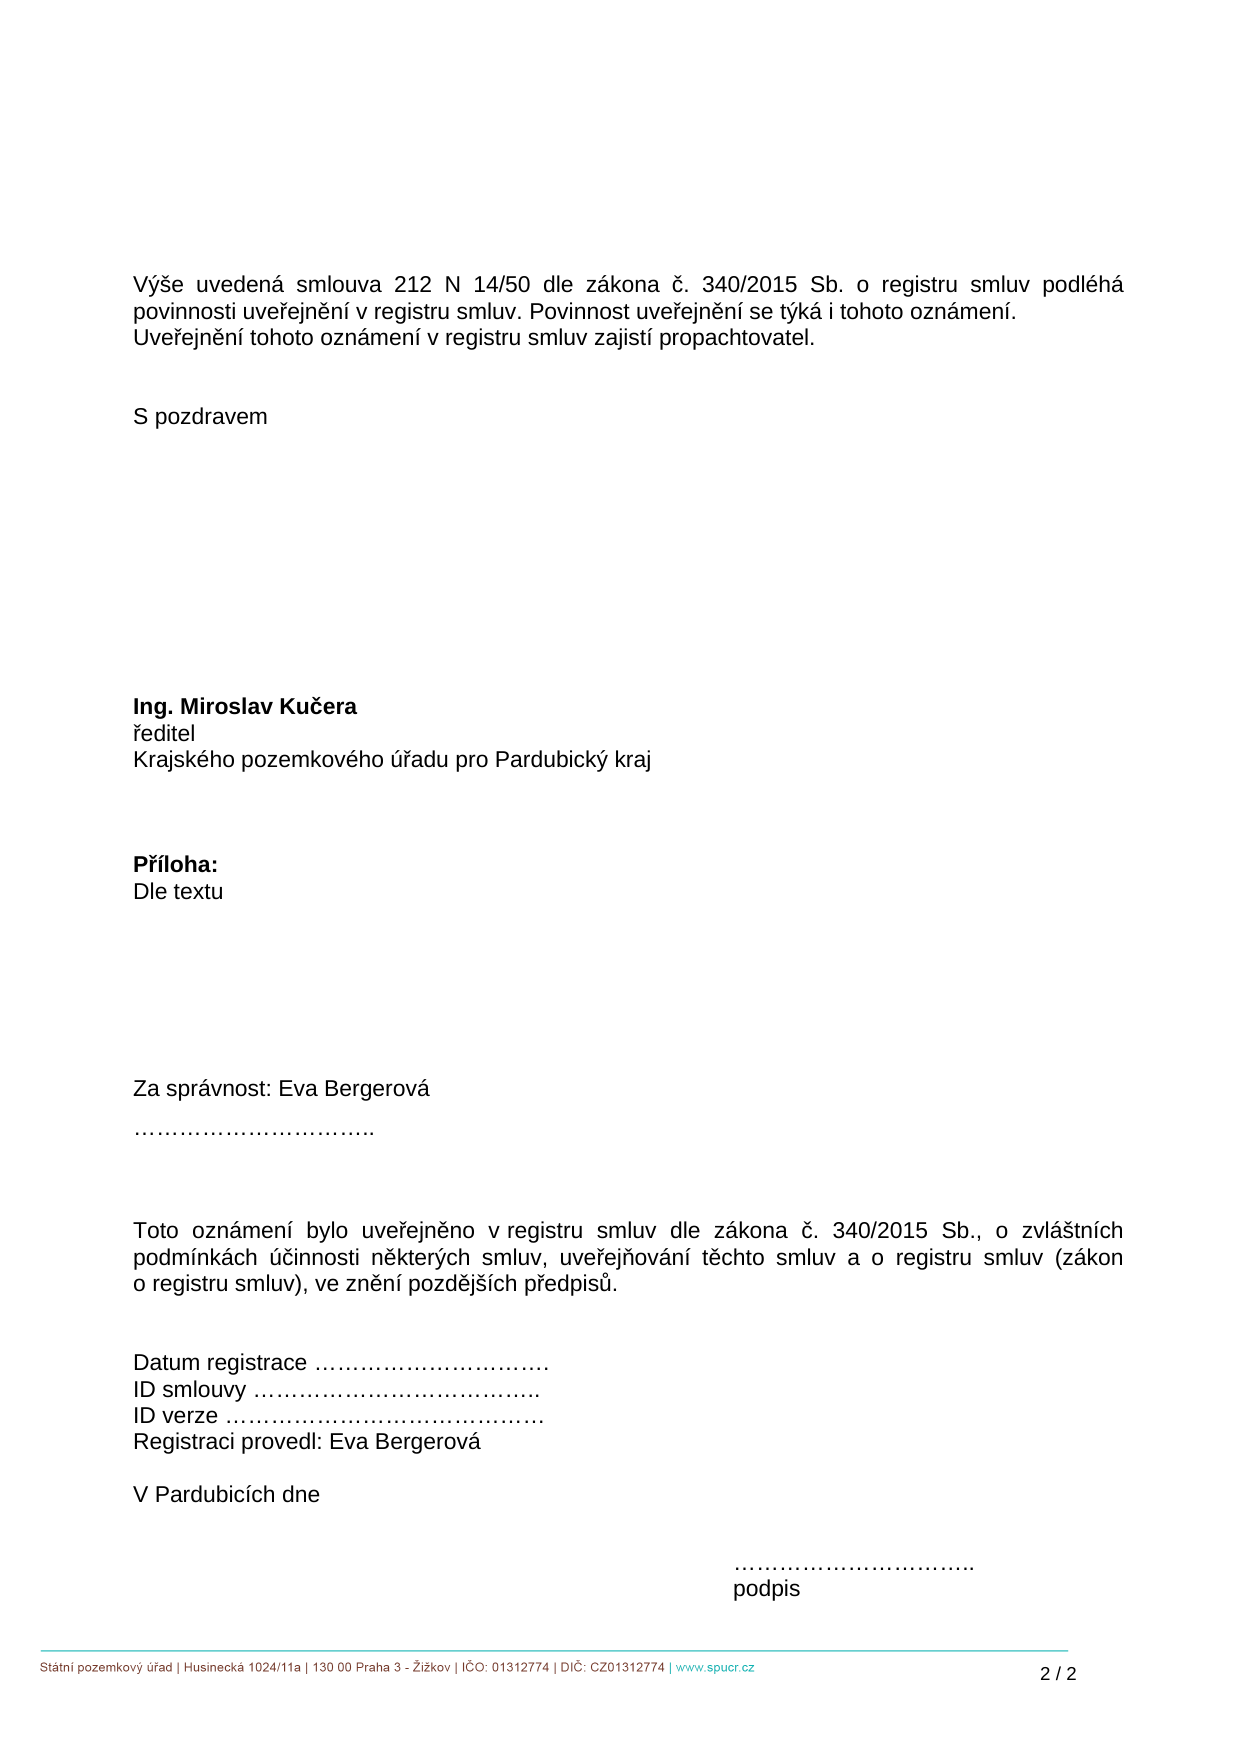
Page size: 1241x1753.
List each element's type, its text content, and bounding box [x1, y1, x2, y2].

text Příloha: [133, 851, 1125, 878]
text ………………………….. [133, 1549, 1125, 1575]
text Datum registrace …………………………. [133, 1349, 1125, 1376]
text ID smlouvy ……………………………….. [133, 1376, 1125, 1402]
text Za správnost: Eva Bergerová [133, 1074, 1125, 1101]
text podpis [133, 1575, 1125, 1601]
text ředitel [133, 719, 1125, 746]
text Ing. Miroslav Kučera [133, 693, 1125, 719]
picture [20, 1647, 1092, 1678]
text ID verze …………………………………… [133, 1402, 1125, 1428]
text Toto oznámení bylo uveřejněno v registru smluv dle zákona č. 340/2015 Sb., o zvláštních podmínkách účinnosti některých smluv, uveřejňování těchto smluv a o registru smluv (zákon o registru smluv), ve znění pozdějších předpisů. [133, 1217, 1125, 1297]
text S pozdravem [133, 403, 1125, 429]
text Uveřejnění tohoto oznámení v registru smluv zajistí propachtovatel. [133, 324, 1125, 351]
text ………………………….. [133, 1113, 1125, 1140]
text Dle textu [133, 878, 1125, 904]
text Registraci provedl: Eva Bergerová [133, 1428, 1125, 1455]
text V Pardubicích dne [133, 1481, 1125, 1507]
text Výše uvedená smlouva 212 N 14/50 dle zákona č. 340/2015 Sb. o registru smluv podléhá povinnosti uveřejnění v registru smluv. Povinnost uveřejnění se týká i tohoto oznámení. [133, 271, 1125, 324]
text Krajského pozemkového úřadu pro Pardubický kraj [133, 746, 1125, 772]
